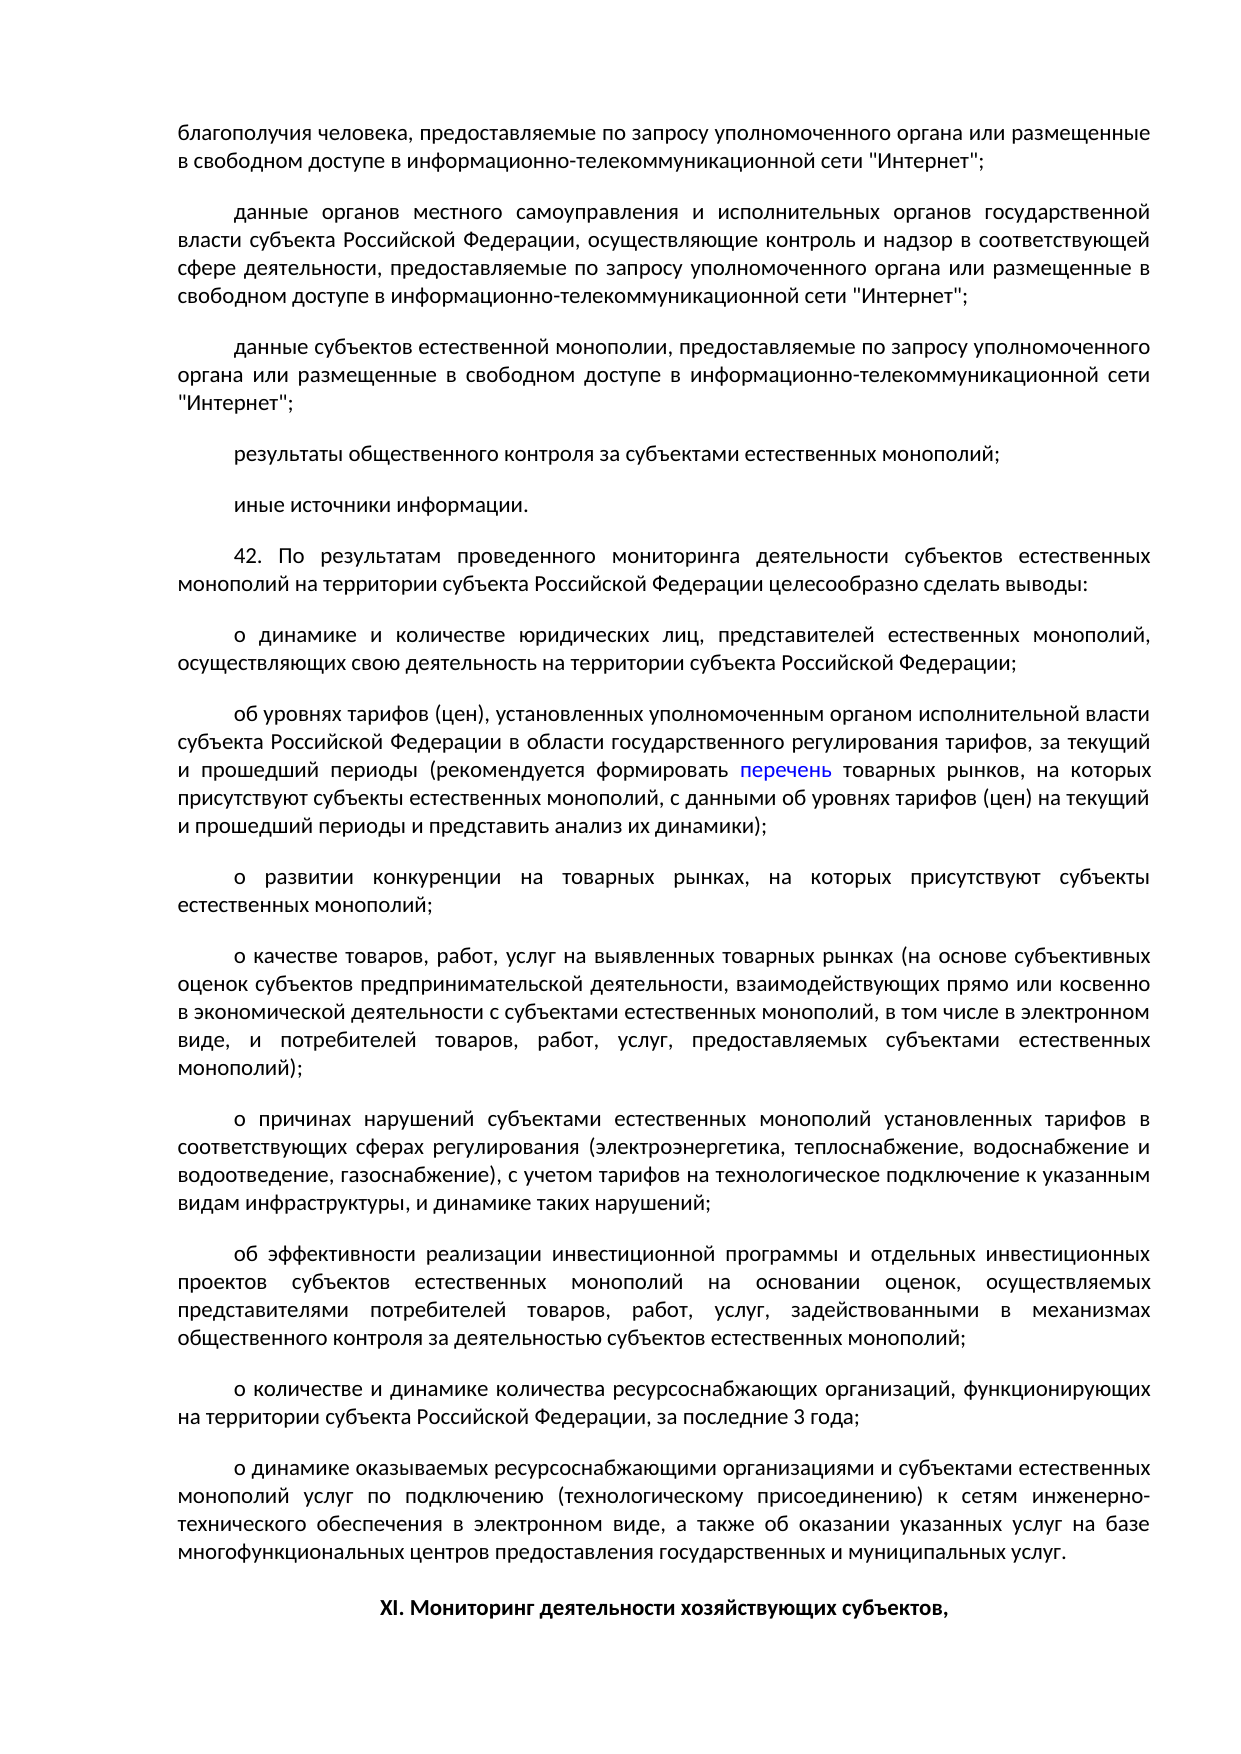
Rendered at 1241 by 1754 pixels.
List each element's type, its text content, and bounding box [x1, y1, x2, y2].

text об эффективности реализации инвестиционной программы и отдельных инвестиционных проектов субъектов естественных монополий на основании оценок, осуществляемых представителями потребителей товаров, работ, услуг, задействованными в механизмах общественного контроля за деятельностью субъектов естественных монополий; [177, 1239, 1152, 1351]
text результаты общественного контроля за субъектами естественных монополий; [177, 439, 1152, 467]
text о динамике оказываемых ресурсоснабжающими организациями и субъектами естественных монополий услуг по подключению (технологическому присоединению) к сетям инженерно-технического обеспечения в электронном виде, а также об оказании указанных услуг на базе многофункциональных центров предоставления государственных и муниципальных услуг. [177, 1453, 1152, 1565]
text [177, 118, 1152, 174]
title XI. Мониторинг деятельности хозяйствующих субъектов, [177, 1593, 1152, 1621]
text иные источники информации. [177, 490, 1152, 518]
text о динамике и количестве юридических лиц, представителей естественных монополий, осуществляющих свою деятельность на территории субъекта Российской Федерации; [177, 620, 1152, 676]
text об уровнях тарифов (цен), установленных уполномоченным органом исполнительной власти субъекта Российской Федерации в области государственного регулирования тарифов, за текущий и прошедший периоды (рекомендуется формировать перечень товарных рынков, на которых присутствуют субъекты естественных монополий, с данными об уровнях тарифов (цен) на текущий и прошедший периоды и представить анализ их динамики); [177, 699, 1152, 839]
text данные субъектов естественной монополии, предоставляемые по запросу уполномоченного органа или размещенные в свободном доступе в информационно-телекоммуникационной сети "Интернет"; [177, 332, 1152, 416]
text о количестве и динамике количества ресурсоснабжающих организаций, функционирующих на территории субъекта Российской Федерации, за последние 3 года; [177, 1374, 1152, 1430]
text данные органов местного самоуправления и исполнительных органов государственной власти субъекта Российской Федерации, осуществляющие контроль и надзор в соответствующей сфере деятельности, предоставляемые по запросу уполномоченного органа или размещенные в свободном доступе в информационно-телекоммуникационной сети "Интернет"; [177, 197, 1152, 309]
text о развитии конкуренции на товарных рынках, на которых присутствуют субъекты естественных монополий; [177, 862, 1152, 918]
text о качестве товаров, работ, услуг на выявленных товарных рынках (на основе субъективных оценок субъектов предпринимательской деятельности, взаимодействующих прямо или косвенно в экономической деятельности с субъектами естественных монополий, в том числе в электронном виде, и потребителей товаров, работ, услуг, предоставляемых субъектами естественных монополий); [177, 941, 1152, 1081]
text 42. По результатам проведенного мониторинга деятельности субъектов естественных монополий на территории субъекта Российской Федерации целесообразно сделать выводы: [177, 541, 1152, 597]
text о причинах нарушений субъектами естественных монополий установленных тарифов в соответствующих сферах регулирования (электроэнергетика, теплоснабжение, водоснабжение и водоотведение, газоснабжение), с учетом тарифов на технологическое подключение к указанным видам инфраструктуры, и динамике таких нарушений; [177, 1104, 1152, 1216]
